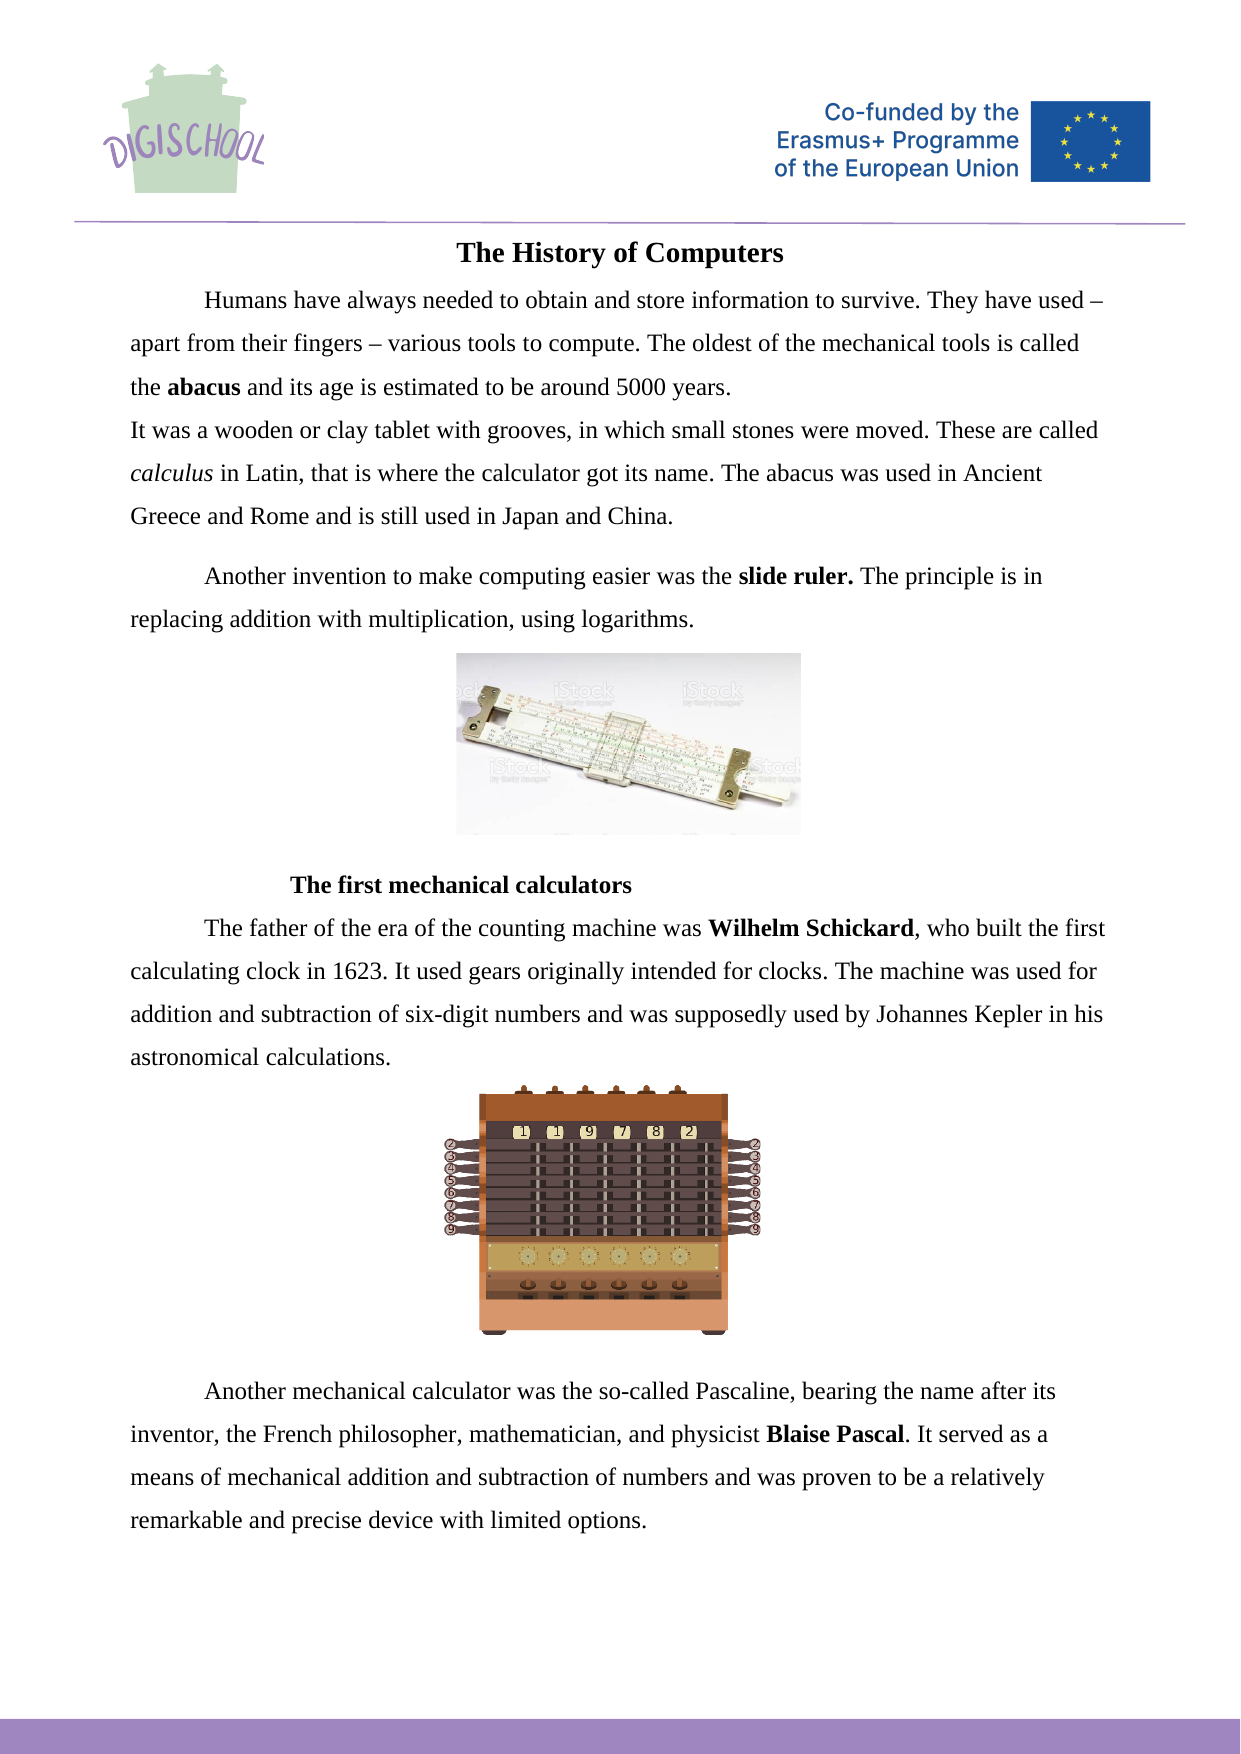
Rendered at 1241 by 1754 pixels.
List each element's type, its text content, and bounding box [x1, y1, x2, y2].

title The History of Computers [118, 235, 1122, 269]
text Another mechanical calculator was the so-called Pascaline, bearing the name after its inventor, the French philosopher, mathematician, and physicist Blaise Pascal. It served as a means of mechanical addition and subtraction of numbers and was proven to be a relatively remarkable and precise device with limited options. [130, 1376, 1111, 1534]
picture [444, 1085, 761, 1335]
picture [775, 101, 1151, 182]
picture [456, 653, 801, 835]
picture [103, 63, 264, 193]
text Another invention to make computing easier was the slide ruler. The principle is in replacing addition with multiplication, using logarithms. [130, 561, 1110, 633]
subtitle The first mechanical calculators [204, 870, 1122, 898]
text The father of the era of the counting machine was Wilhelm Schickard, who built the first calculating clock in 1623. It used gears originally intended for clocks. The machine was used for addition and subtraction of six-digit numbers and was supposedly used by Johannes Kepler in his astronomical calculations. [130, 913, 1110, 1071]
text Humans have always needed to obtain and store information to survive. They have used – apart from their fingers – various tools to compute. The oldest of the mechanical tools is called the abacus and its age is estimated to be around 5000 years. It was a wooden or clay tablet with grooves, in which small stones were moved. These are called calculus in Latin, that is where the calculator got its name. The abacus was used in Ancient Greece and Rome and is still used in Japan and China. [130, 285, 1110, 530]
